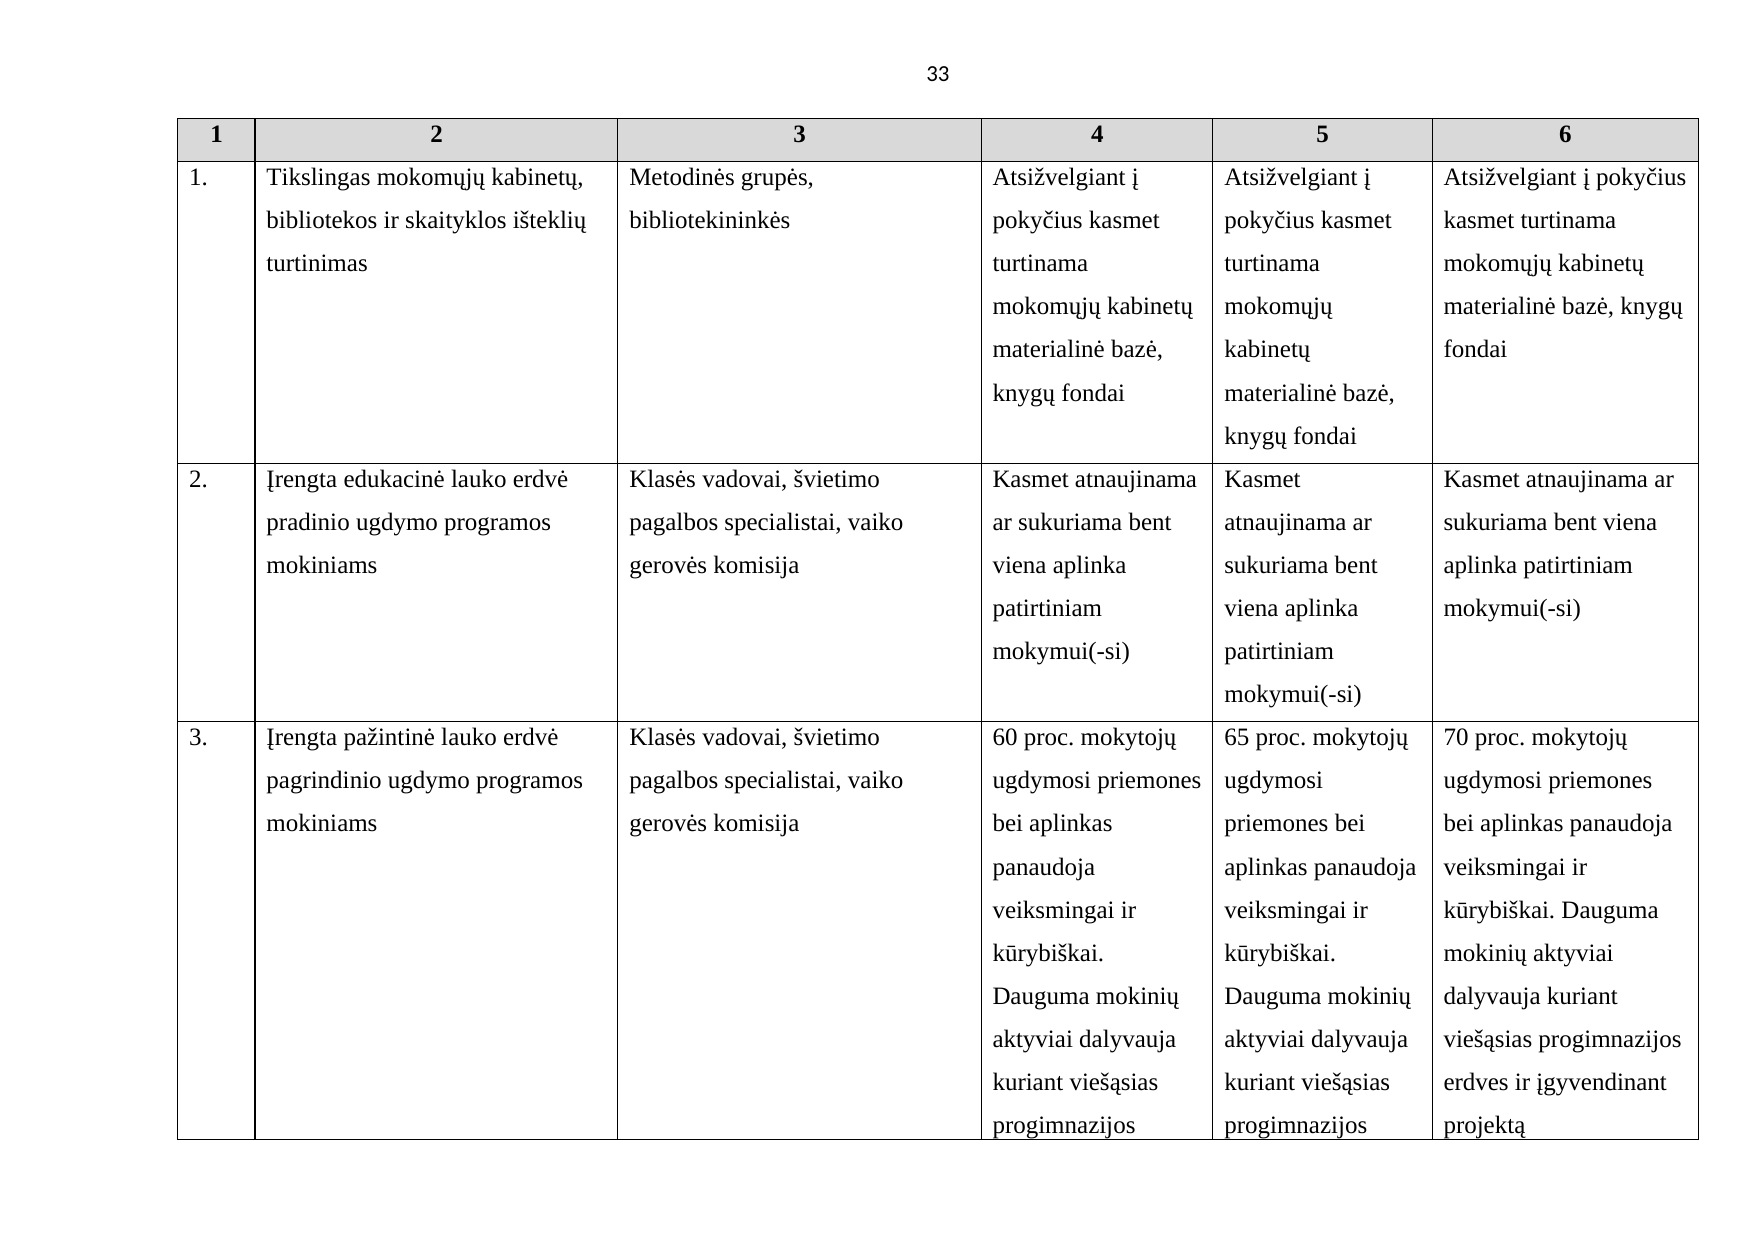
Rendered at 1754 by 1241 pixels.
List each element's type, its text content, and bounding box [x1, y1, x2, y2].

table_cell Tikslingas mokomųjų kabinetų, bibliotekos ir skaityklos išteklių turtinimas [256, 162, 617, 463]
table_cell 1 [178, 119, 254, 161]
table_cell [618, 722, 981, 1139]
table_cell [1213, 722, 1432, 1139]
table_cell Atsižvelgiant į pokyčius kasmet turtinama mokomųjų kabinetų materialinė bazė, knygų fondai [982, 162, 1212, 463]
table_cell 3. [178, 722, 254, 1139]
table_cell 2 [256, 119, 617, 161]
table_cell Atsižvelgiant į pokyčius kasmet turtinama mokomųjų kabinetų materialinė bazė, knygų fondai [1433, 162, 1698, 463]
table_cell Klasės vadovai, švietimo pagalbos specialistai, vaiko gerovės komisija [618, 464, 981, 721]
table_cell Įrengta edukacinė lauko erdvė pradinio ugdymo programos mokiniams [256, 464, 617, 721]
table_cell Kasmet atnaujinama ar sukuriama bent viena aplinka patirtiniam mokymui(-si) [1433, 464, 1698, 721]
table_cell Kasmet atnaujinama ar sukuriama bent viena aplinka patirtiniam mokymui(-si) [982, 464, 1212, 721]
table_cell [1433, 722, 1698, 1139]
table_cell Atsižvelgiant į pokyčius kasmet turtinama mokomųjų kabinetų materialinė bazė, knygų fondai [1213, 162, 1432, 463]
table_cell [982, 722, 1212, 1139]
table_cell Kasmet atnaujinama ar sukuriama bent viena aplinka patirtiniam mokymui(-si) [1213, 464, 1432, 721]
table_cell 3 [618, 119, 981, 161]
table_cell Metodinės grupės, bibliotekininkės [618, 162, 981, 463]
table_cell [256, 722, 617, 1139]
table_cell 2. [178, 464, 254, 721]
table_cell 5 [1213, 119, 1432, 161]
table_cell 6 [1433, 119, 1698, 161]
table_cell 4 [982, 119, 1212, 161]
table_cell 1. [178, 162, 254, 463]
